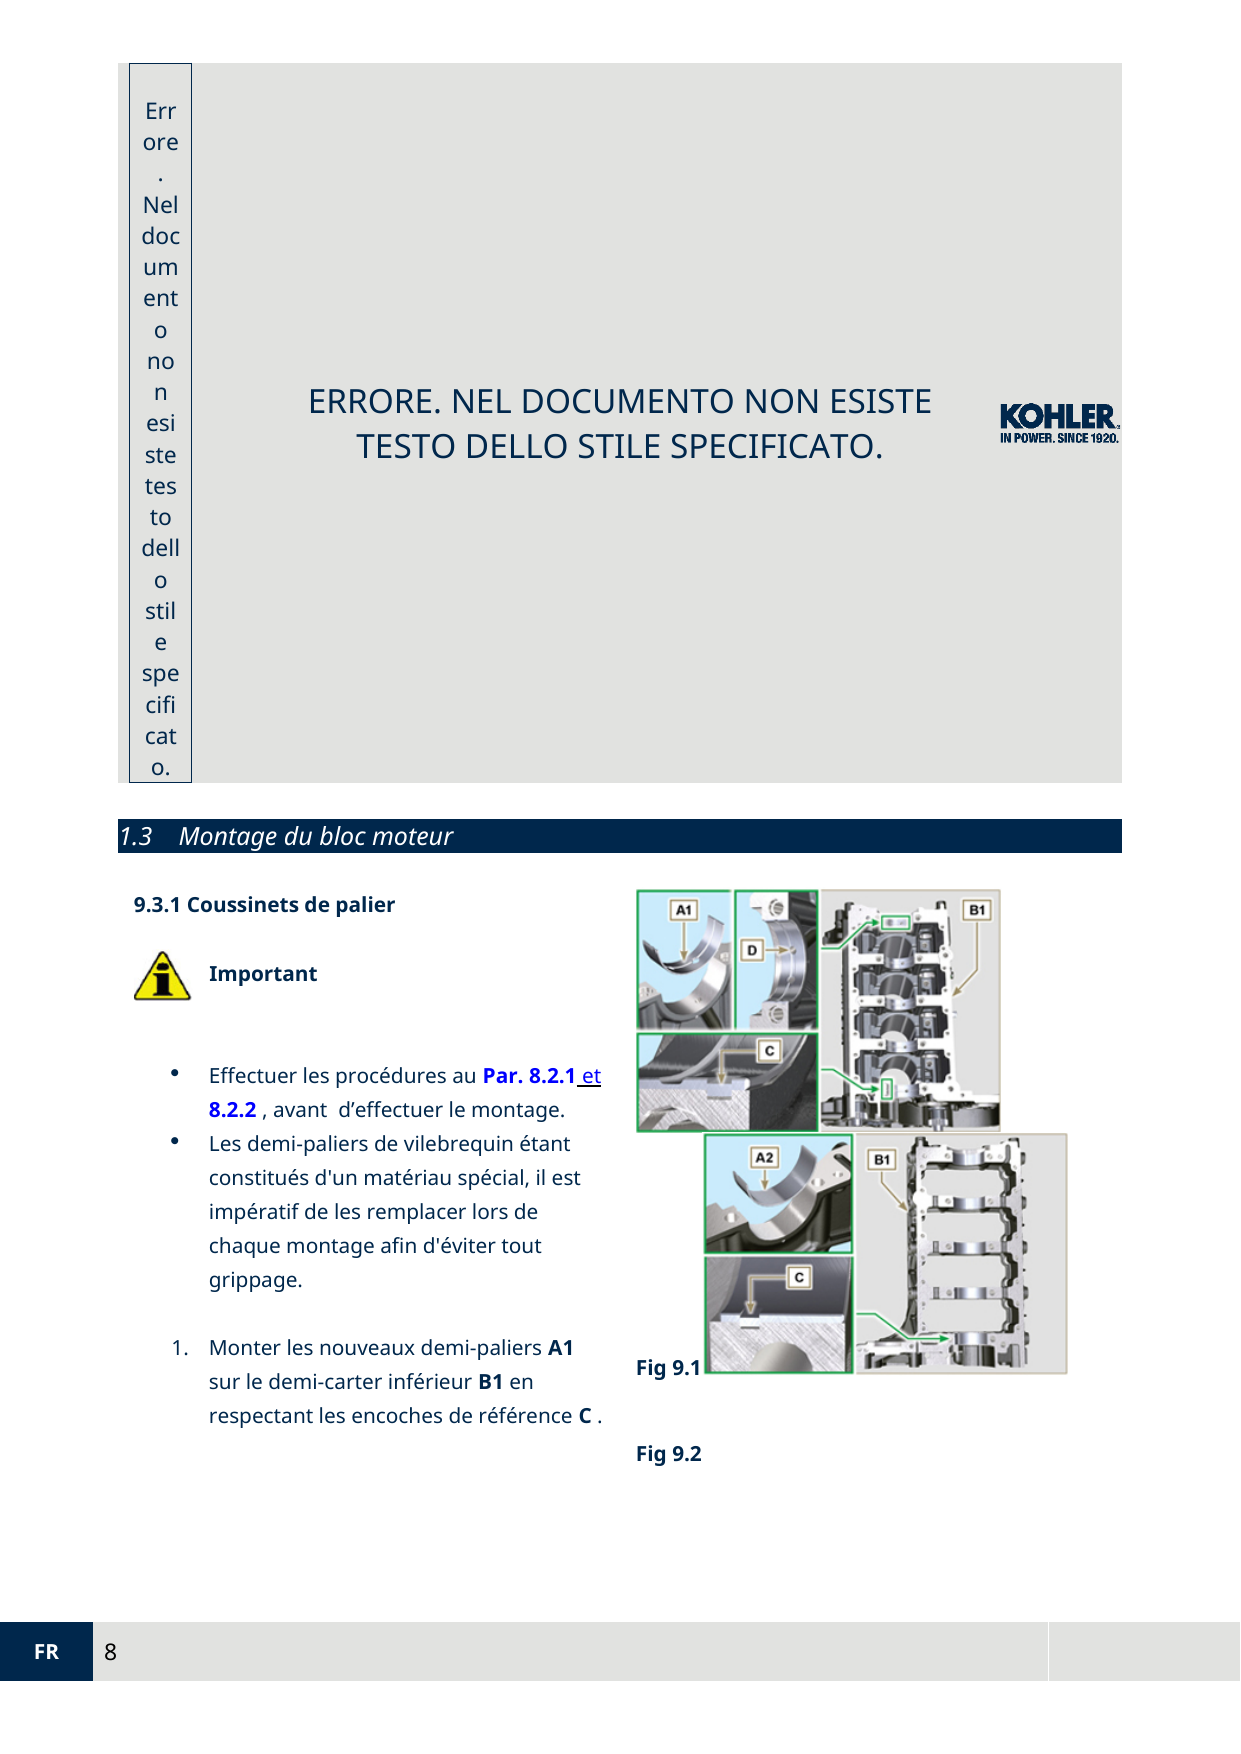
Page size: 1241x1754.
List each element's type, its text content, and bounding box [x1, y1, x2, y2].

table_header Fig 9.1 Fig 9.2 [620, 872, 1122, 1550]
picture [1000, 403, 1121, 443]
picture [635, 887, 1068, 1376]
subtitle Montage du bloc moteur [118, 819, 1122, 853]
picture [133, 949, 193, 1001]
table_header 9.3.1 Coussinets de palier Important Effectuer les procédures au Par. 8.2.1 et 8.2.2 , avant d’effectuer le montage. Les demi-paliers de vilebrequin étant constitués d'un matériau spécial, il est impératif de les remplacer lors de chaque montage afin d'éviter tout grippage. Monter les nouveaux demi-paliers A1 sur le demi-carter inférieur B1 en respectant les encoches de référence C . Important Après le montage des demi-paliers, vérifier que les trous de lubrification D correspondent aux rainures du demi-carter B1 . Les demi-paliers inférieurs et supérieurs NE peuvent PAS être replacés séparément, ils doivent l'être tous en même temps. Monter les nouveaux demi-paliers A2 sur le demi-carter inférieur B2 en respectant les encoches de référence C . Lubrifier les demi-paliers A1 et A2 avec de huile. [118, 872, 620, 1550]
